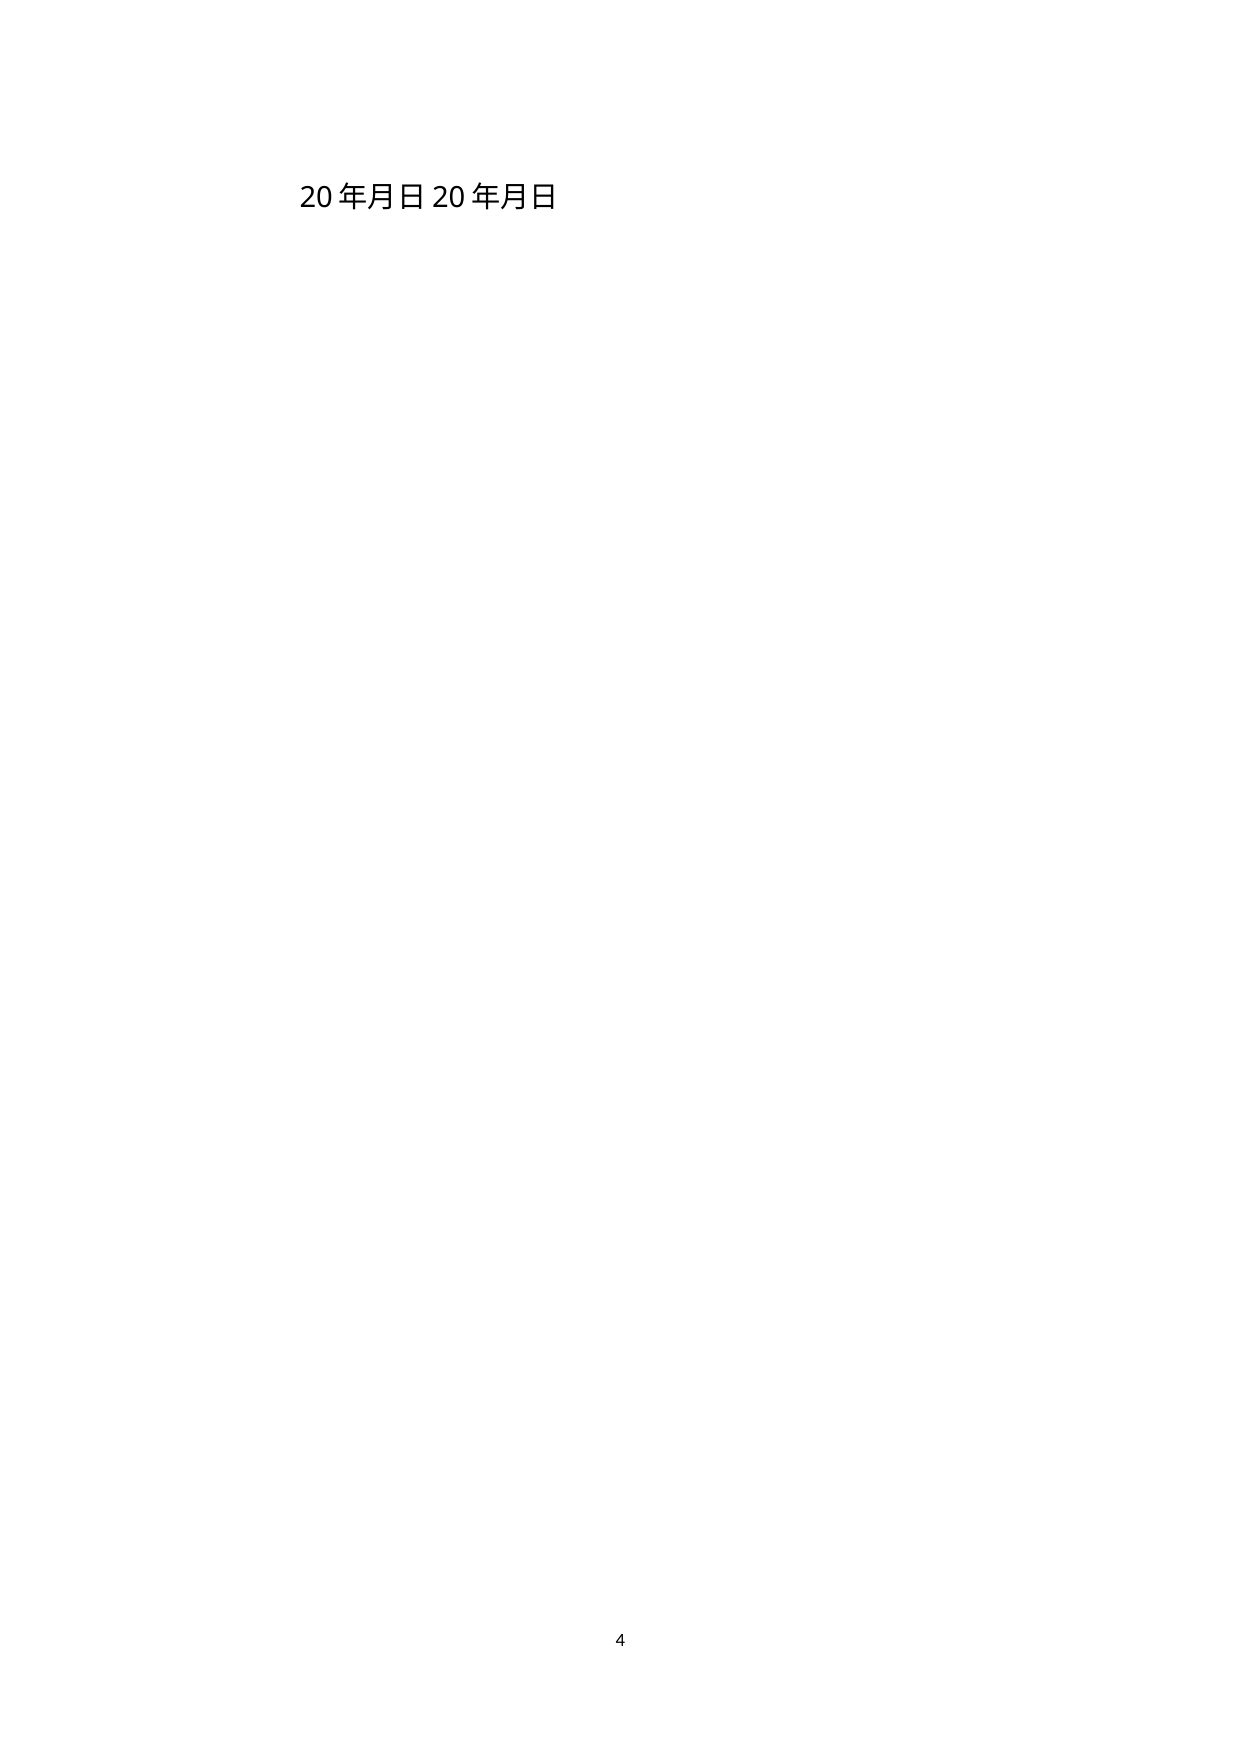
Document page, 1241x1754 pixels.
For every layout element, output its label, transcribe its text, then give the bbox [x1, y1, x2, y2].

text 20年月日20年月日 [183, 162, 1058, 227]
